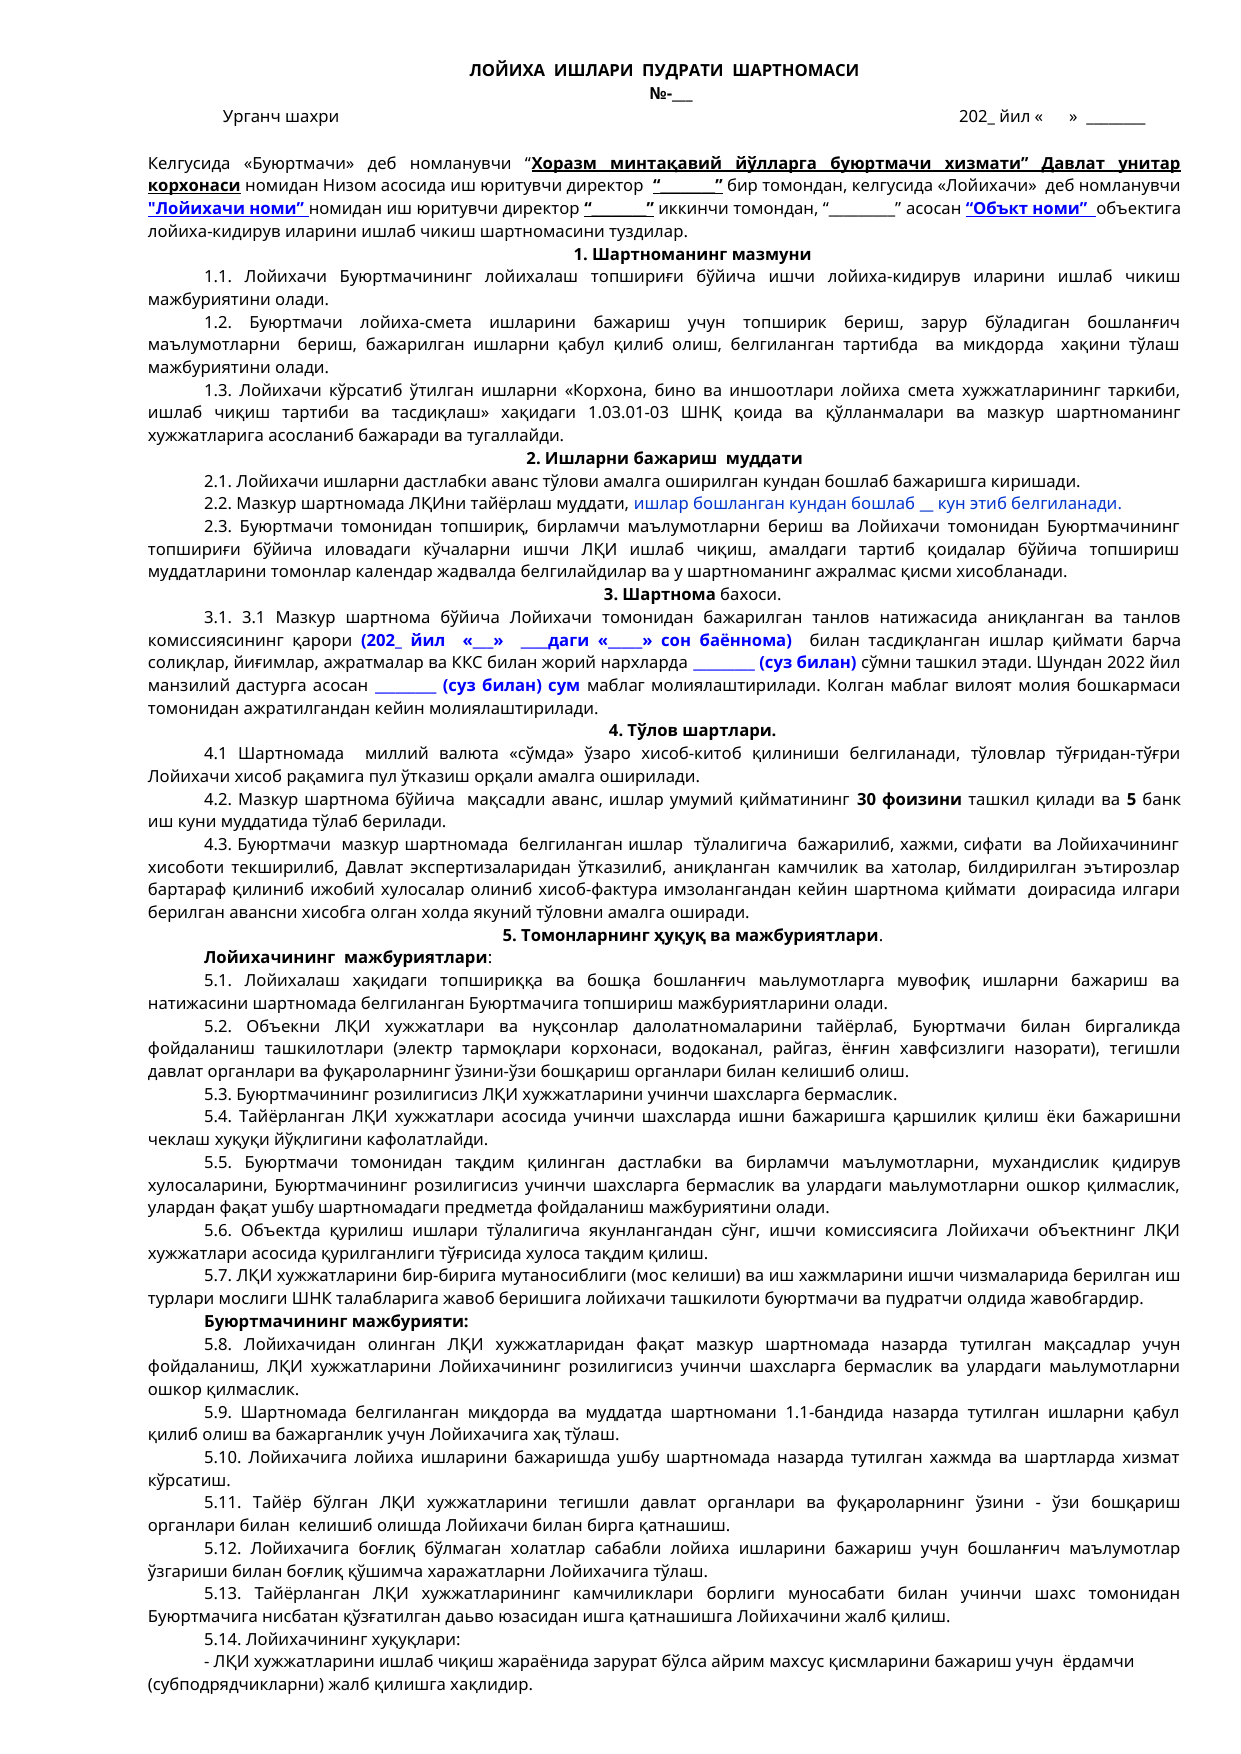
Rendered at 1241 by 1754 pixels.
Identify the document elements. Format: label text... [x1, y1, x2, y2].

text 2.3. Буюртмачи томонидан топшириқ, бирламчи маълумотларни бериш ва Лойихачи томонидан Буюртмачининг топшириғи бўйича иловадаги кўчаларни ишчи ЛҚИ ишлаб чиқиш, амалдаги тартиб қоидалар бўйича топшириш муддатларини томонлар календар жадвалда белгилайдилар ва у шартноманинг ажралмас қисми хисобланади. [148, 514, 1181, 583]
text 2. Ишларни бажариш муддати [148, 446, 1181, 469]
title ЛОЙИХА ИШЛАРИ ПУДРАТИ ШАРТНОМАСИ [148, 59, 1181, 82]
text 5.7. ЛҚИ хужжатларини бир-бирига мутаносиблиги (мос келиши) ва иш хажмларини ишчи чизмаларида берилган иш турлари мослиги ШНК талабларига жавоб беришига лойихачи ташкилоти буюртмачи ва пудратчи олдида жавобгардир. [148, 1264, 1181, 1309]
text 3.1. 3.1 Мазкур шартнома бўйича Лойихачи томонидан бажарилган танлов натижасида аниқланган ва танлов комиссиясининг қарори (202_ йил «___» ____даги «_____» сон баённома) билан тасдиқланган ишлар қиймати барча солиқлар, йиғимлар, ажратмалар ва ККС билан жорий нархларда _________ (суз билан) сўмни ташкил этади. Шундан 2022 йил манзилий дастурга асосан _________ (суз билан) сум маблаг молиялаштирилади. Колган маблаг вилоят молия бошкармаси томонидан ажратилгандан кейин молиялаштирилади. [148, 605, 1181, 719]
text 5.1. Лойихалаш хақидаги топшириққа ва бошқа бошланғич маьлумотларга мувофиқ ишларни бажариш ва натижасини шартномада белгиланган Буюртмачига топшириш мажбуриятларини олади. [148, 969, 1181, 1014]
text 5.3. Буюртмачининг розилигисиз ЛҚИ хужжатларини учинчи шахсларга бермаслик. [148, 1082, 1181, 1105]
text 4.3. Буюртмачи мазкур шартномада белгиланган ишлар тўлалигича бажарилиб, хажми, сифати ва Лойихачининг хисоботи текширилиб, Давлат экспертизаларидан ўтказилиб, аниқланган камчилик ва хатолар, билдирилган эътирозлар бартараф қилиниб ижобий хулосалар олиниб хисоб-фактура имзолангандан кейин шартнома қиймати доирасида илгари берилган авансни хисобга олган холда якуний тўловни амалга оширади. [148, 832, 1181, 923]
text 5.2. Объекни ЛҚИ хужжатлари ва нуқсонлар далолатномаларини тайёрлаб, Буюртмачи билан биргаликда фойдаланиш ташкилотлари (электр тармоқлари корхонаси, водоканал, райгаз, ёнғин хавфсизлиги назорати), тегишли давлат органлари ва фуқароларнинг ўзини-ўзи бошқариш органлари билан келишиб олиш. [148, 1014, 1181, 1082]
text 5.8. Лойихачидан олинган ЛҚИ хужжатларидан фақат мазкур шартномада назарда тутилган мақсадлар учун фойдаланиш, ЛҚИ хужжатларини Лойихачининг розилигисиз учинчи шахсларга бермаслик ва улардаги маьлумотларни ошкор қилмаслик. [148, 1332, 1181, 1400]
text 1.1. Лойихачи Буюртмачининг лойихалаш топшириғи бўйича ишчи лойиха-кидирув иларини ишлаб чикиш мажбуриятини олади. [148, 265, 1181, 310]
text 5.4. Тайёрланган ЛҚИ хужжатлари асосида учинчи шахсларда ишни бажаришга қаршилик қилиш ёки бажаришни чеклаш хуқуқи йўқлигини кафолатлайди. [148, 1105, 1181, 1150]
text 2.2. Мазкур шартномада ЛҚИни тайёрлаш муддати, ишлар бошланган кундан бошлаб __ кун этиб белгиланади. [148, 492, 1181, 514]
text 4. Тўлов шартлари. [148, 719, 1181, 742]
subtitle №-___ [148, 82, 1181, 104]
text 5.12. Лойихачига боғлиқ бўлмаган холатлар сабабли лойиха ишларини бажариш учун бошланғич маълумотлар ўзгариши билан боғлиқ қўшимча харажатларни Лойихачига тўлаш. [148, 1536, 1181, 1582]
text Лойихачининг мажбуриятлари: [148, 946, 1181, 969]
text Келгусида «Буюртмачи» деб номланувчи “Хоразм минтақавий йўлларга буюртмачи хизмати” Давлат унитар корхонаси номидан Низом асосида иш юритувчи директор “________” бир томондан, келгусида «Лойихачи» деб номланувчи "Лойихачи номи” номидан иш юритувчи директор “________” иккинчи томондан, “_________” асосан “Объкт номи” объектига лойиха-кидирув иларини ишлаб чикиш шартномасини туздилар. [148, 151, 1181, 242]
text 4.1 Шартномада миллий валюта «сўмда» ўзаро хисоб-китоб қилиниши белгиланади, тўловлар тўғридан-тўғри Лойихачи хисоб рақамига пул ўтказиш орқали амалга оширилади. [148, 742, 1181, 787]
text 5.10. Лойихачига лойиха ишларини бажаришда ушбу шартномада назарда тутилган хажмда ва шартларда хизмат кўрсатиш. [148, 1446, 1181, 1491]
text 4.2. Мазкур шартнома бўйича мақсадли аванс, ишлар умумий қийматининг 30 фоизини ташкил қилади ва 5 банк иш куни муддатида тўлаб берилади. [148, 787, 1181, 832]
subtitle Урганч шахри 202_ йил « » ________ [148, 104, 1181, 127]
text 1.2. Буюртмачи лойиха-смета ишларини бажариш учун топширик бериш, зарур бўладиган бошланғич маълумотларни бериш, бажарилган ишларни қабул қилиб олиш, белгиланган тартибда ва микдорда хақини тўлаш мажбуриятини олади. [148, 310, 1181, 378]
text 1.3. Лойихачи кўрсатиб ўтилган ишларни «Корхона, бино ва иншоотлари лойиха смета хужжатларининг таркиби, ишлаб чиқиш тартиби ва тасдиқлаш» хақидаги 1.03.01-03 ШНҚ қоида ва қўлланмалари ва мазкур шартноманинг хужжатларига асосланиб бажаради ва тугаллайди. [148, 378, 1181, 446]
text 5.9. Шартномада белгиланган миқдорда ва муддатда шартномани 1.1-бандида назарда тутилган ишларни қабул қилиб олиш ва бажарганлик учун Лойихачига хақ тўлаш. [148, 1400, 1181, 1446]
text 5.5. Буюртмачи томонидан тақдим қилинган дастлабки ва бирламчи маълумотларни, мухандислик қидирув хулосаларини, Буюртмачининг розилигисиз учинчи шахсларга бермаслик ва улардаги маьлумотларни ошкор қилмаслик, улардан фақат ушбу шартномадаги предметда фойдаланиш мажбуриятини олади. [148, 1150, 1181, 1218]
text Буюртмачининг мажбурияти: [148, 1309, 1181, 1332]
text 5.11. Тайёр бўлган ЛҚИ хужжатларини тегишли давлат органлари ва фуқароларнинг ўзини - ўзи бошқариш органлари билан келишиб олишда Лойихачи билан бирга қатнашиш. [148, 1491, 1181, 1536]
text 2.1. Лойихачи ишларни дастлабки аванс тўлови амалга оширилган кундан бошлаб бажаришга киришади. [148, 469, 1181, 492]
text - ЛҚИ хужжатларини ишлаб чиқиш жараёнида зарурат бўлса айрим махсус қисмларини бажариш учун ёрдамчи (субподрядчикларни) жалб қилишга хақлидир. [148, 1650, 1181, 1695]
text 3. Шартнома бахоси. [148, 583, 1181, 605]
text 5. Томонларнинг ҳуқуқ ва мажбуриятлари. [148, 923, 1181, 946]
text 5.14. Лойихачининг хуқуқлари: [148, 1627, 1181, 1650]
text 5.13. Тайёрланган ЛҚИ хужжатларининг камчиликлари борлиги муносабати билан учинчи шахс томонидан Буюртмачига нисбатан қўзғатилган даьво юзасидан ишга қатнашишга Лойихачини жалб қилиш. [148, 1582, 1181, 1627]
text 5.6. Объектда қурилиш ишлари тўлалигича якунлангандан сўнг, ишчи комиссиясига Лойихачи объектнинг ЛҚИ хужжатлари асосида қурилганлиги тўғрисида хулоса тақдим қилиш. [148, 1218, 1181, 1264]
text 1. Шартноманинг мазмуни [148, 242, 1181, 265]
